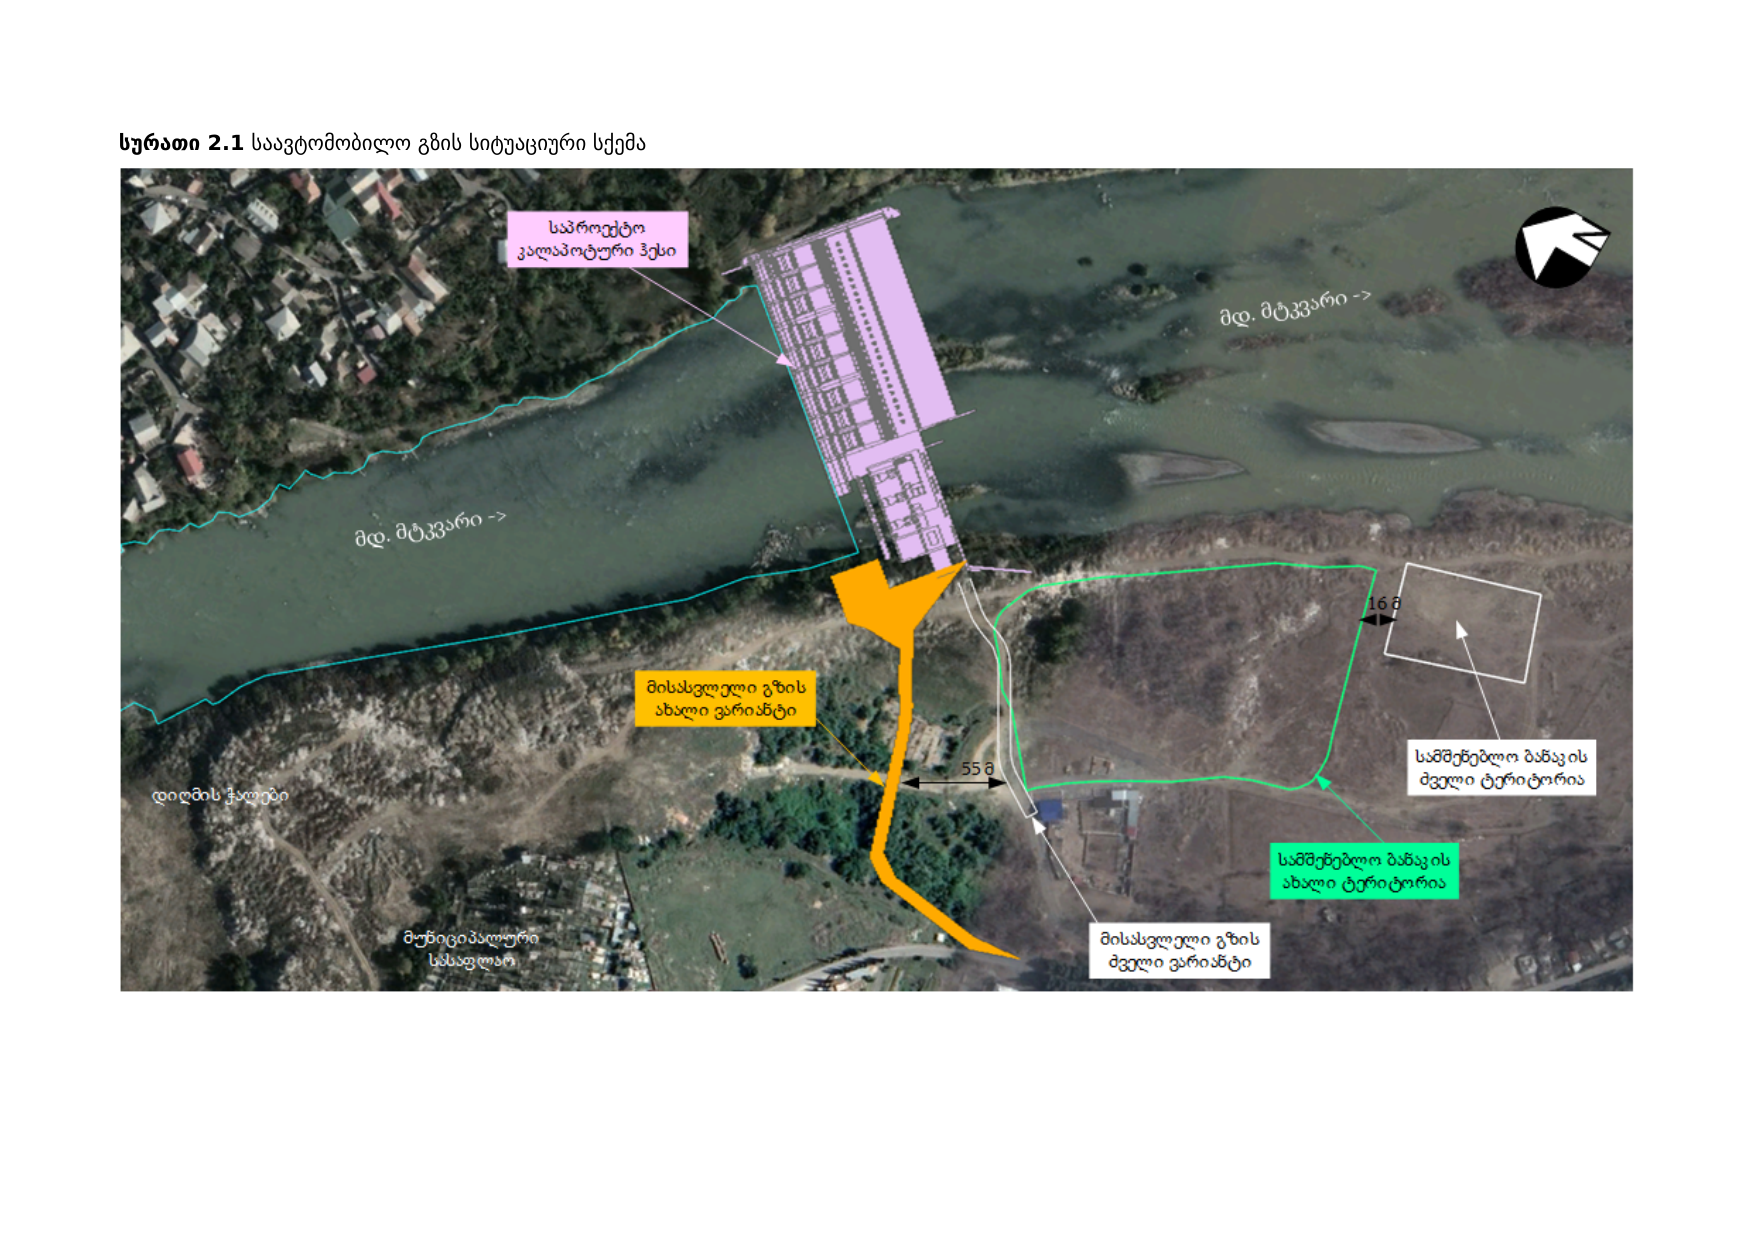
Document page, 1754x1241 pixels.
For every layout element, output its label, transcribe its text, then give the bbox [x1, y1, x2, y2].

text სურათი 2.1 საავტომობილო გზის სიტუაციური სქემა [118, 131, 1635, 155]
picture [118, 167, 1636, 993]
